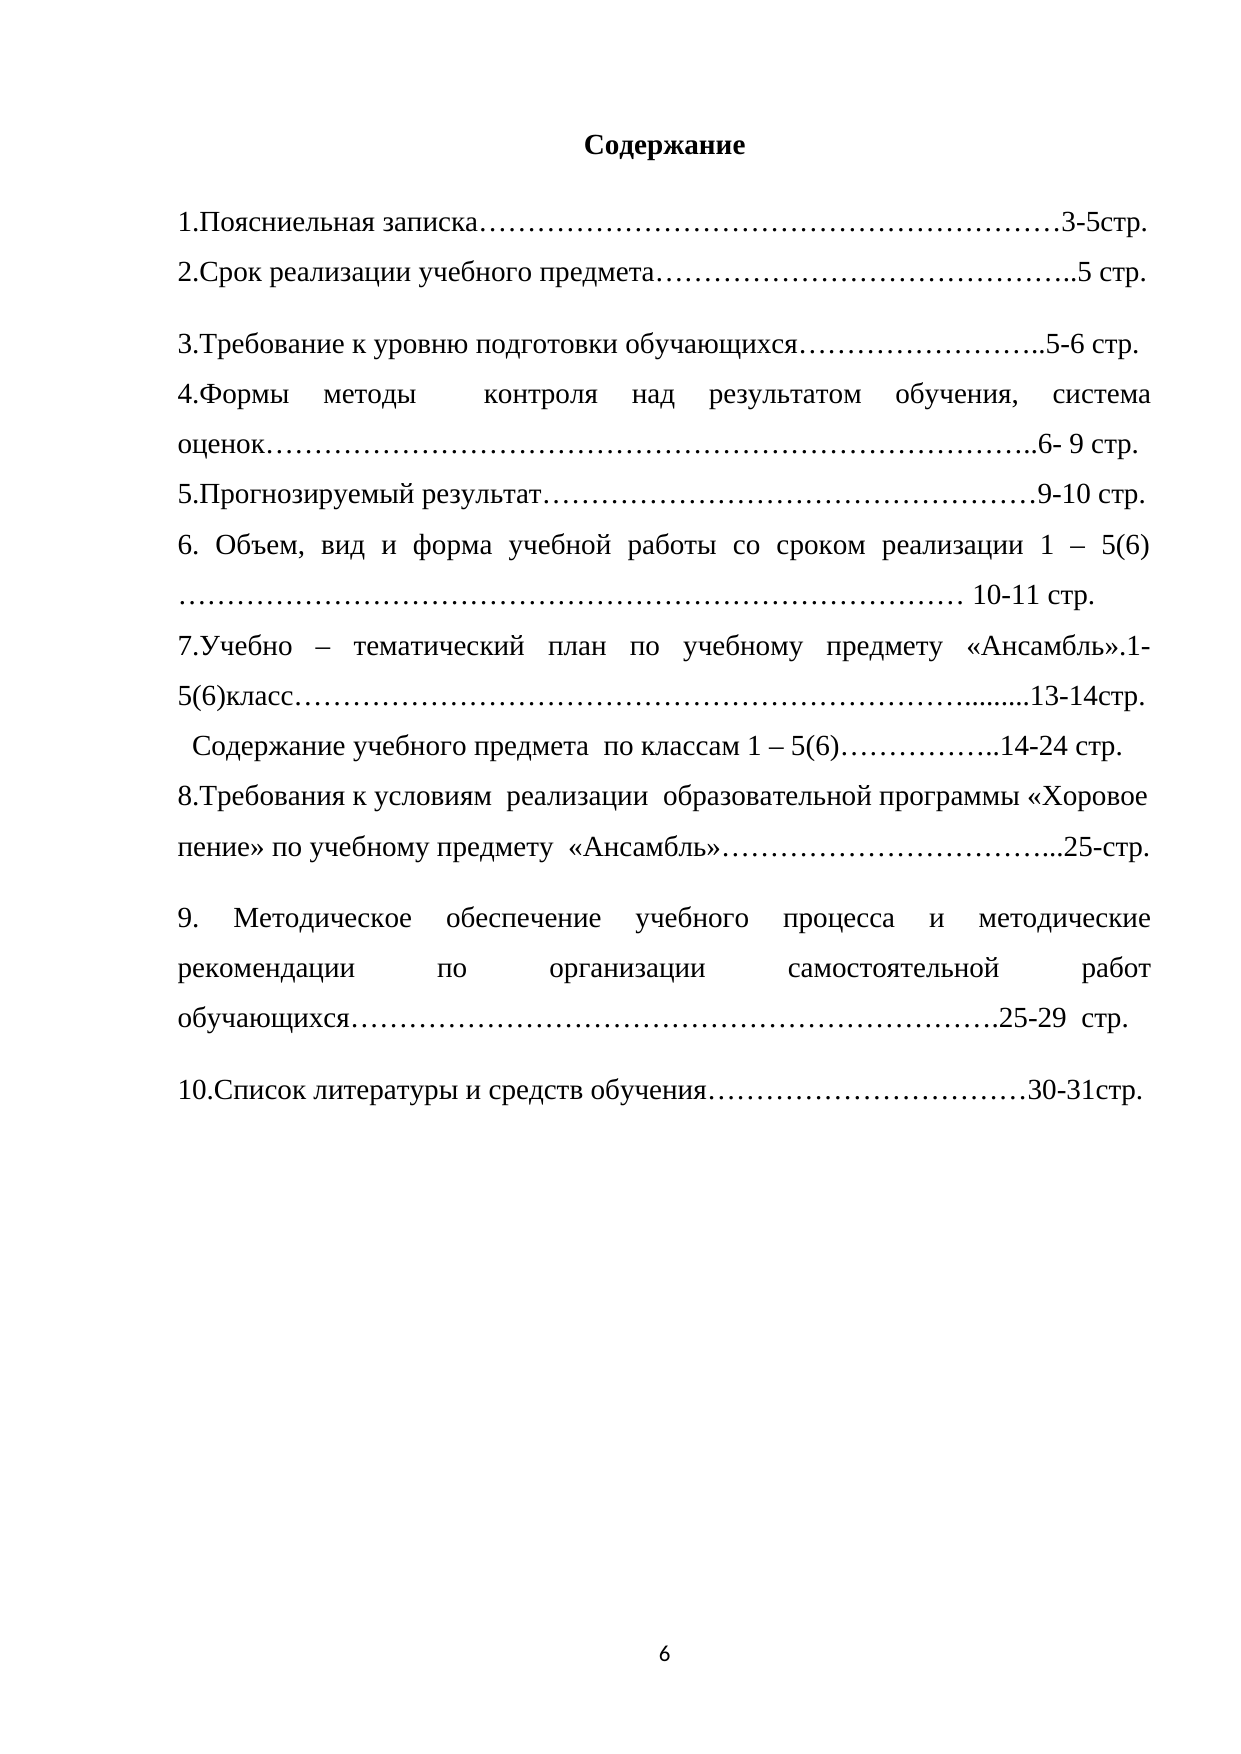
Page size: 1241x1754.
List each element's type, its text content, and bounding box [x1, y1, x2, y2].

text 1.Поясниельная записка……………………………………………………3-5стр. [177, 204, 1152, 238]
text 3.Требование к уровню подготовки обучающихся……………………..5-6 стр. [177, 326, 1152, 359]
text 8.Требования к условиям реализации образовательной программы «Хоровое пение» по учебному предмету «Ансамбль»……………………………...25-стр. [177, 778, 1152, 862]
text 10.Список литературы и средств обучения……………………………30-31стр. [177, 1072, 1152, 1105]
text 4.Формы методы контроля над результатом обучения, система оценок……………………………………………………………………..6- 9 стр. [177, 376, 1152, 460]
text 2.Срок реализации учебного предмета……………………………………..5 стр. [177, 254, 1152, 288]
text 5.Прогнозируемый результат……………………………………………9-10 стр. [177, 477, 1152, 510]
text 7.Учебно – тематический план по учебному предмету «Ансамбль».1-5(6)класс…………………………………………………………….........13-14стр. [177, 628, 1152, 711]
text Содержание [177, 127, 1152, 161]
text 6. Объем, вид и форма учебной работы со сроком реализации 1 – 5(6)……………………………………………………………………… 10-11 стр. [177, 527, 1152, 611]
text Содержание учебного предмета по классам 1 – 5(6)……………..14-24 стр. [177, 728, 1152, 762]
text 9. Методическое обеспечение учебного процесса и методические рекомендации по организации самостоятельной работ обучающихся………………………………………………………….25-29 стр. [177, 900, 1152, 1034]
